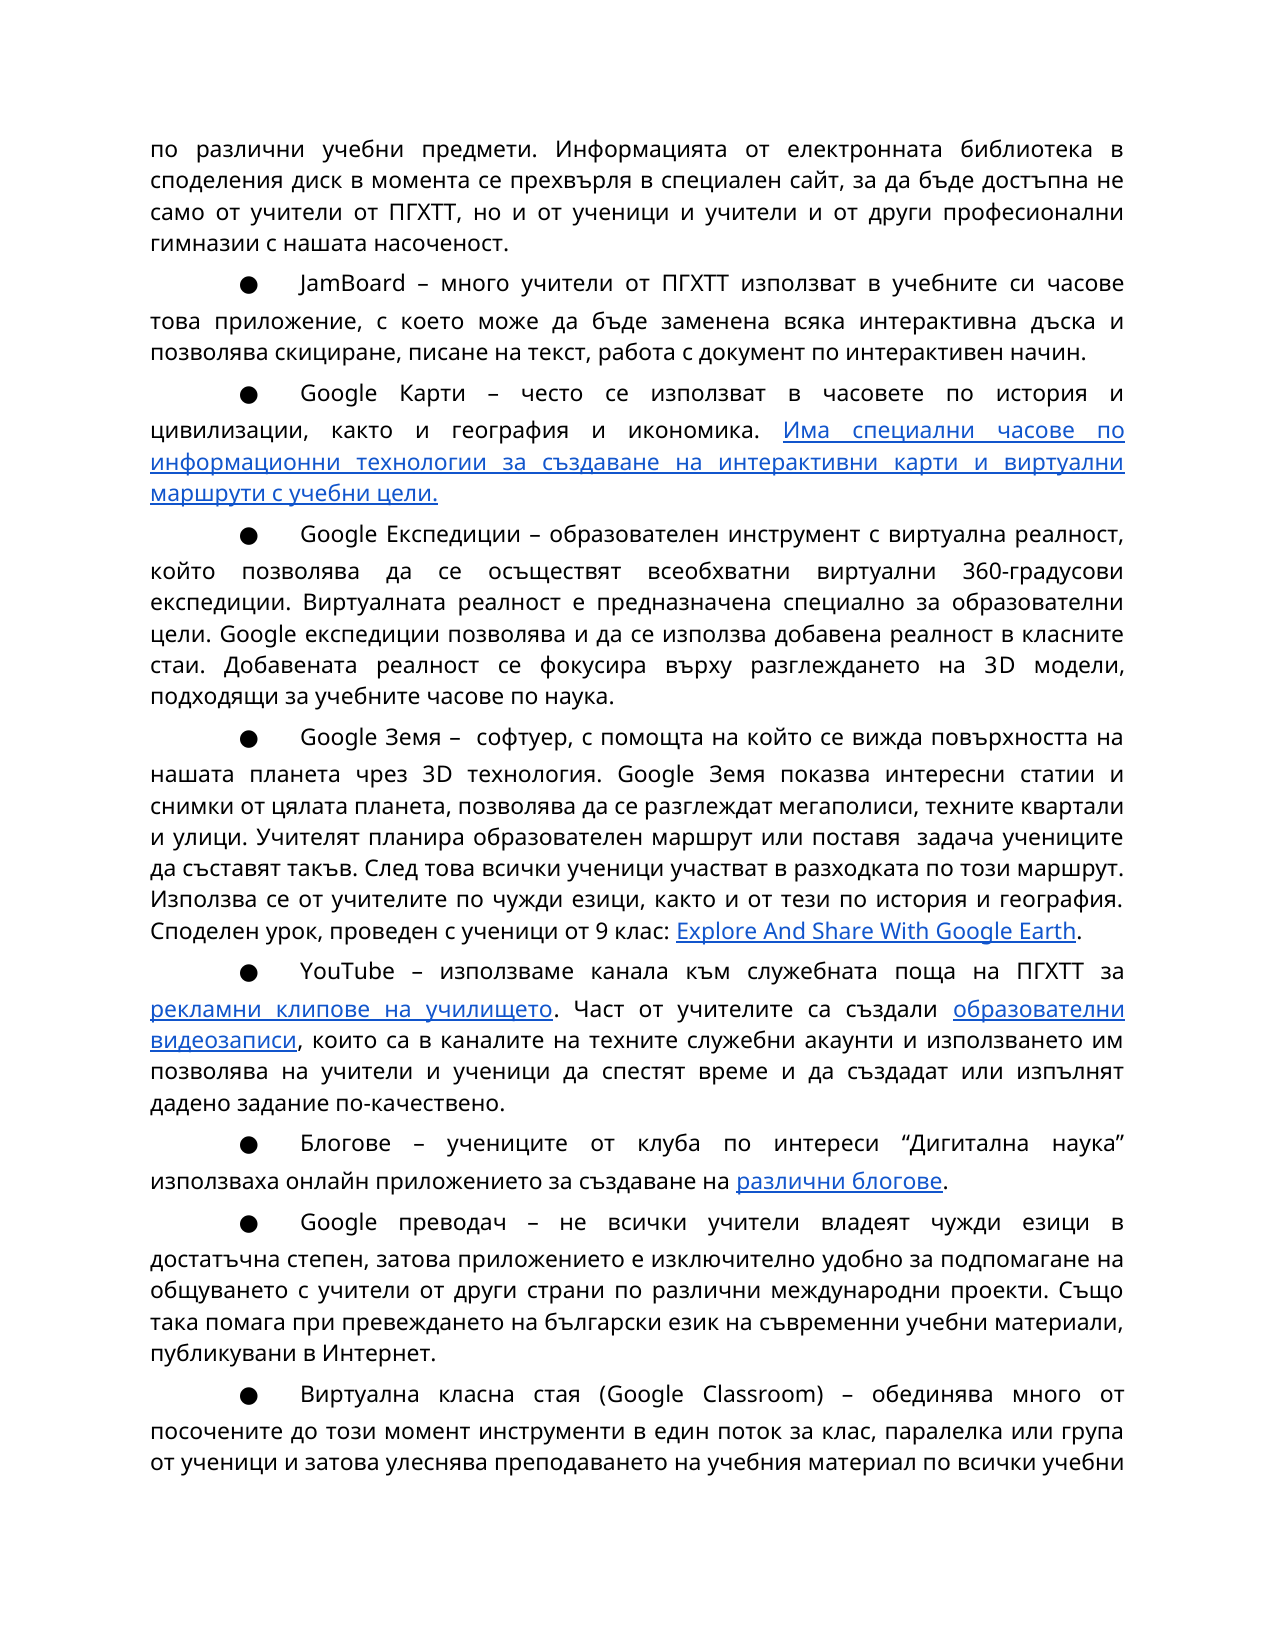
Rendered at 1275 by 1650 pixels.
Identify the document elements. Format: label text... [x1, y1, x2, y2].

list JamBoard – много учители от ПГХТТ използват в учебните си часове това приложение, с което може да бъде заменена всяка интерактивна дъска и позволява скициране, писане на текст, работа с документ по интерактивен начин. [150, 258, 1125, 367]
list Google Експедиции – образователен инструмент с виртуална реалност, който позволява да се осъществят всеобхватни виртуални 360-градусови експедиции. Виртуалната реалност е предназначена специално за образователни цели. Google експедиции позволява и да се използва добавена реалност в класните стаи. Добавената реалност се фокусира върху разглеждането на 3D модели, подходящи за учебните часове по наука. [150, 508, 1125, 711]
list YouTube – използваме канала към служебната поща на ПГХТТ за рекламни клипове на училището. Част от учителите са създали образователни видеозаписи, които са в каналите на техните служебни акаунти и използването им позволява на учители и ученици да спестят време и да създадат или изпълнят дадено задание по-качествено. [150, 946, 1125, 1118]
list Google Карти – често се използват в часовете по история и цивилизации, както и география и икономика. Има специални часове по информационни технологии за създаване на интерактивни карти и виртуални маршрути с учебни цели. [150, 474, 1125, 508]
list Google преводач – не всички учители владеят чужди езици в достатъчна степен, затова приложението е изключително удобно за подпомагане на общуването с учители от други страни по различни международни проекти. Също така помага при превеждането на български език на съвременни учебни материали, публикувани в Интернет. [150, 1196, 1125, 1368]
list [150, 133, 1125, 258]
list Google Земя – софтуер, с помощта на който се вижда повърхността на нашата планета чрез 3D технология. Google Земя показва интересни статии и снимки от цялата планета, позволява да се разглеждат мегаполиси, техните квартали и улици. Учителят планира образователен маршрут или поставя задача учениците да съставят такъв. След това всички ученици участват в разходката по този маршрут. Използва се от учителите по чужди езици, както и от тези по история и география. Споделен урок, проведен с ученици от 9 клас: Explore And Share With Google Earth. [150, 711, 1125, 946]
list Google Карти – често се използват в часовете по история и цивилизации, както и география и икономика. Има специални часове по информационни технологии за създаване на интерактивни карти и виртуални маршрути с учебни цели. [150, 367, 1125, 472]
list Блогове – учениците от клуба по интереси “Дигитална наука” използваха онлайн приложението за създаване на различни блогове. [150, 1118, 1125, 1196]
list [150, 1368, 1125, 1477]
